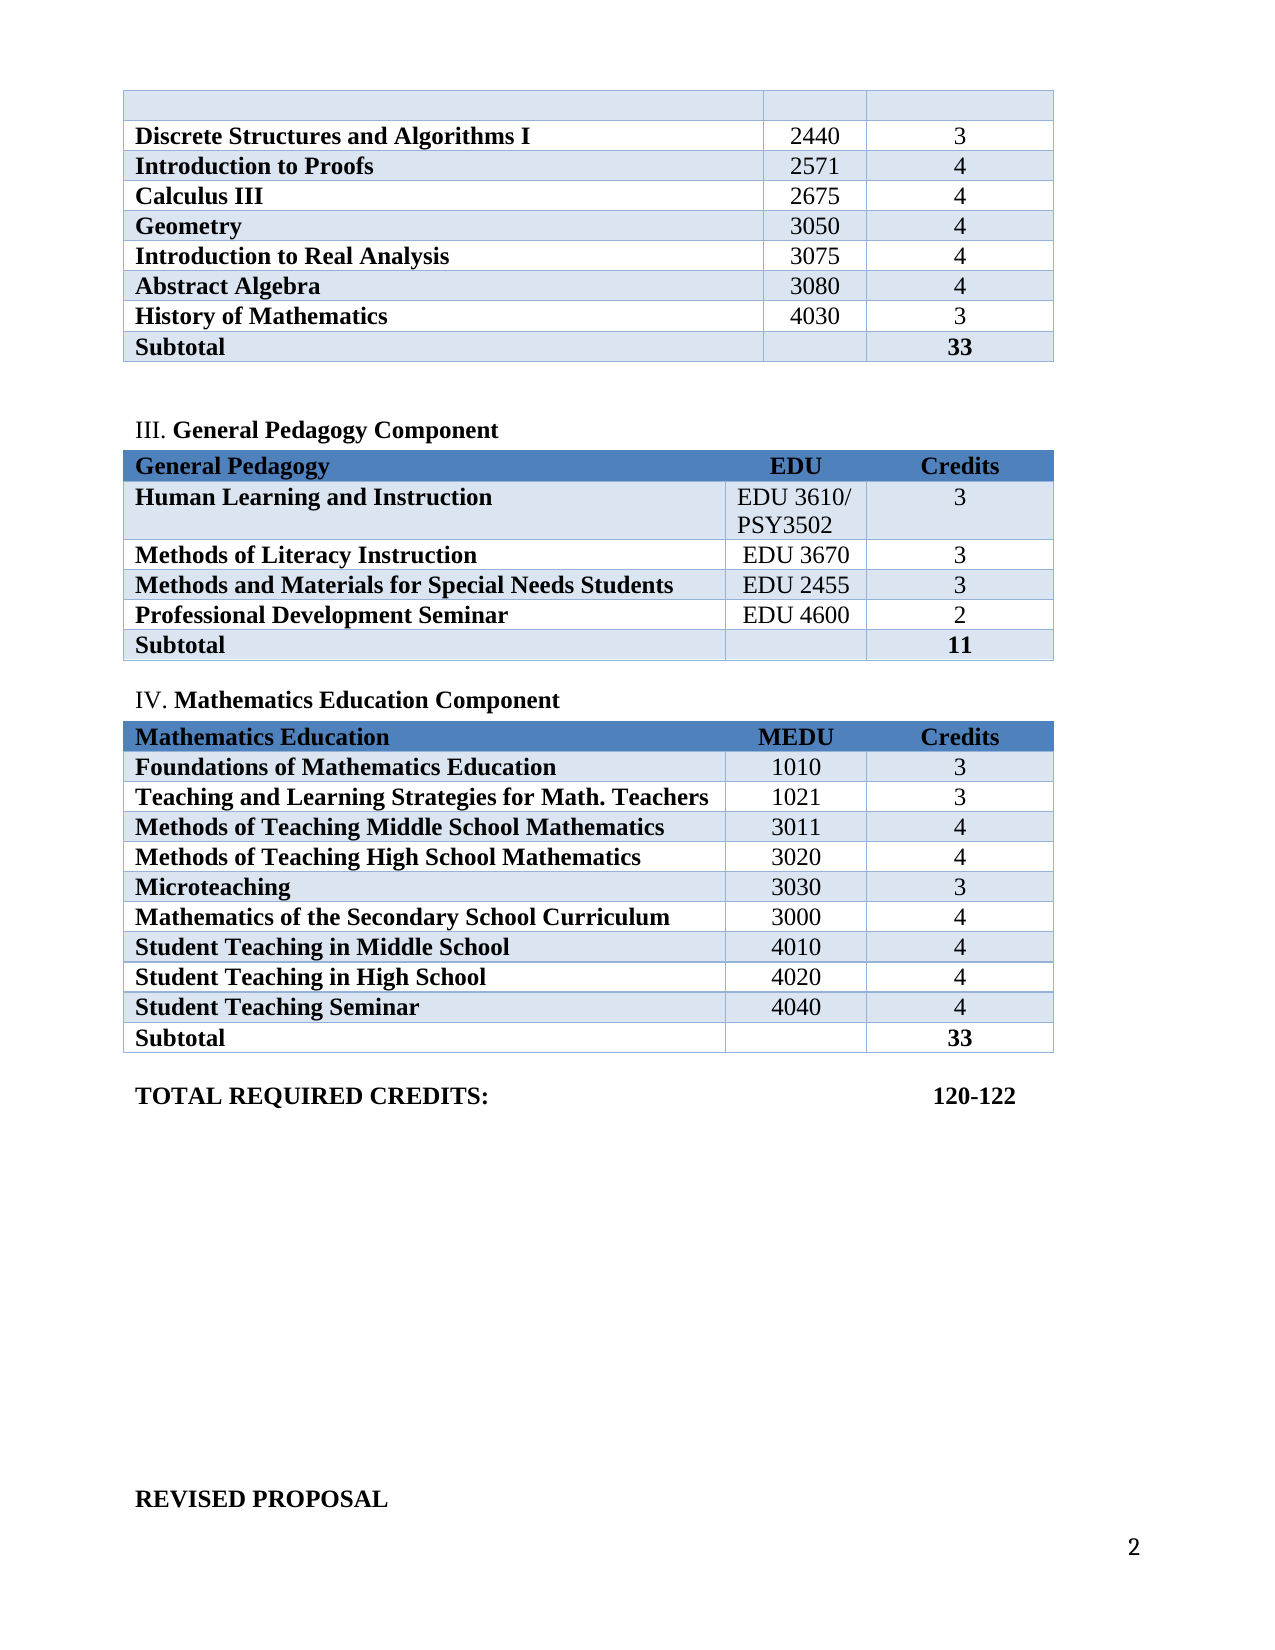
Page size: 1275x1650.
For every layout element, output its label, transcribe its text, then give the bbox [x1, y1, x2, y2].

table_cell Methods of Teaching High School Mathematics [124, 842, 725, 871]
table_cell 3 [867, 872, 1053, 901]
table_cell 4030 [764, 301, 866, 331]
table_cell 2440 [764, 121, 866, 150]
table_cell [867, 91, 1053, 120]
table_cell EDU 2455 [726, 570, 866, 599]
table_cell Teaching and Learning Strategies for Math. Teachers [124, 782, 725, 811]
table_cell Methods of Literacy Instruction [124, 540, 725, 569]
text REVISED PROPOSAL [135, 1484, 1140, 1513]
table_cell 3 [867, 540, 1053, 569]
table_cell 4 [867, 993, 1053, 1022]
table_cell 2 [867, 600, 1053, 629]
table_cell Introduction to Real Analysis [124, 241, 763, 270]
table_header Mathematics Education [124, 722, 725, 751]
table_cell Calculus III [124, 181, 763, 210]
table_cell Student Teaching in Middle School [124, 932, 725, 961]
table_cell 3030 [726, 872, 866, 901]
subtitle IV. Mathematics Education Component [135, 686, 1140, 714]
table_cell 3050 [764, 211, 866, 240]
table_cell 3 [867, 752, 1053, 781]
table_cell Subtotal [124, 1023, 725, 1052]
table_cell EDU 4600 [726, 600, 866, 629]
table_cell Introduction to Proofs [124, 151, 763, 180]
table_header MEDU [726, 722, 866, 751]
table_cell 11 [867, 630, 1053, 659]
table_cell [764, 91, 866, 120]
table_cell [124, 91, 763, 120]
table_cell Discrete Structures and Algorithms I [124, 121, 763, 150]
table_cell EDU 3610/ PSY3502 [726, 482, 866, 539]
table_cell 4 [867, 932, 1053, 961]
table_cell Human Learning and Instruction [124, 482, 725, 539]
text TOTAL REQUIRED CREDITS: 120-122 [135, 1081, 1140, 1110]
table_cell Professional Development Seminar [124, 600, 725, 629]
table_cell 4 [867, 211, 1053, 240]
table_cell 4 [867, 241, 1053, 270]
table_cell History of Mathematics [124, 301, 763, 331]
table_cell 33 [867, 1023, 1053, 1052]
table_cell [726, 630, 866, 659]
table_cell 3075 [764, 241, 866, 270]
table_cell 4 [867, 812, 1053, 841]
table_cell 1021 [726, 782, 866, 811]
subtitle III. General Pedagogy Component [135, 415, 1140, 444]
table_cell 3 [867, 570, 1053, 599]
table_cell 3000 [726, 902, 866, 931]
table_cell 4 [867, 842, 1053, 871]
table_header Credits [867, 451, 1053, 481]
table_cell Methods and Materials for Special Needs Students [124, 570, 725, 599]
table_cell 4040 [726, 993, 866, 1022]
table_cell 2675 [764, 181, 866, 210]
table_cell 4010 [726, 932, 866, 961]
table_cell [764, 332, 866, 361]
table_header General Pedagogy [124, 451, 725, 481]
table_cell Subtotal [124, 630, 725, 659]
table_cell 3 [867, 782, 1053, 811]
table_cell 33 [867, 332, 1053, 361]
table_cell 4 [867, 151, 1053, 180]
table_cell [726, 1023, 866, 1052]
table_cell 1010 [726, 752, 866, 781]
table_cell 4 [867, 181, 1053, 210]
table_cell 3 [867, 121, 1053, 150]
table_cell 3020 [726, 842, 866, 871]
table_cell 2571 [764, 151, 866, 180]
table_cell Abstract Algebra [124, 271, 763, 300]
table_cell Geometry [124, 211, 763, 240]
table_cell Subtotal [124, 332, 763, 361]
table_cell 3080 [764, 271, 866, 300]
table_cell 4 [867, 271, 1053, 300]
table_header EDU [726, 451, 866, 481]
table_cell Microteaching [124, 872, 725, 901]
table_cell 3011 [726, 812, 866, 841]
table_cell 4 [867, 902, 1053, 931]
table_cell 4 [867, 963, 1053, 991]
table_cell Student Teaching Seminar [124, 993, 725, 1022]
table_cell 3 [867, 482, 1053, 539]
table_cell Student Teaching in High School [124, 963, 725, 991]
table_cell Methods of Teaching Middle School Mathematics [124, 812, 725, 841]
table_cell 4020 [726, 963, 866, 991]
table_cell EDU 3670 [726, 540, 866, 569]
table_cell Foundations of Mathematics Education [124, 752, 725, 781]
table_header Credits [867, 722, 1053, 751]
table_cell Mathematics of the Secondary School Curriculum [124, 902, 725, 931]
table_cell 3 [867, 301, 1053, 331]
